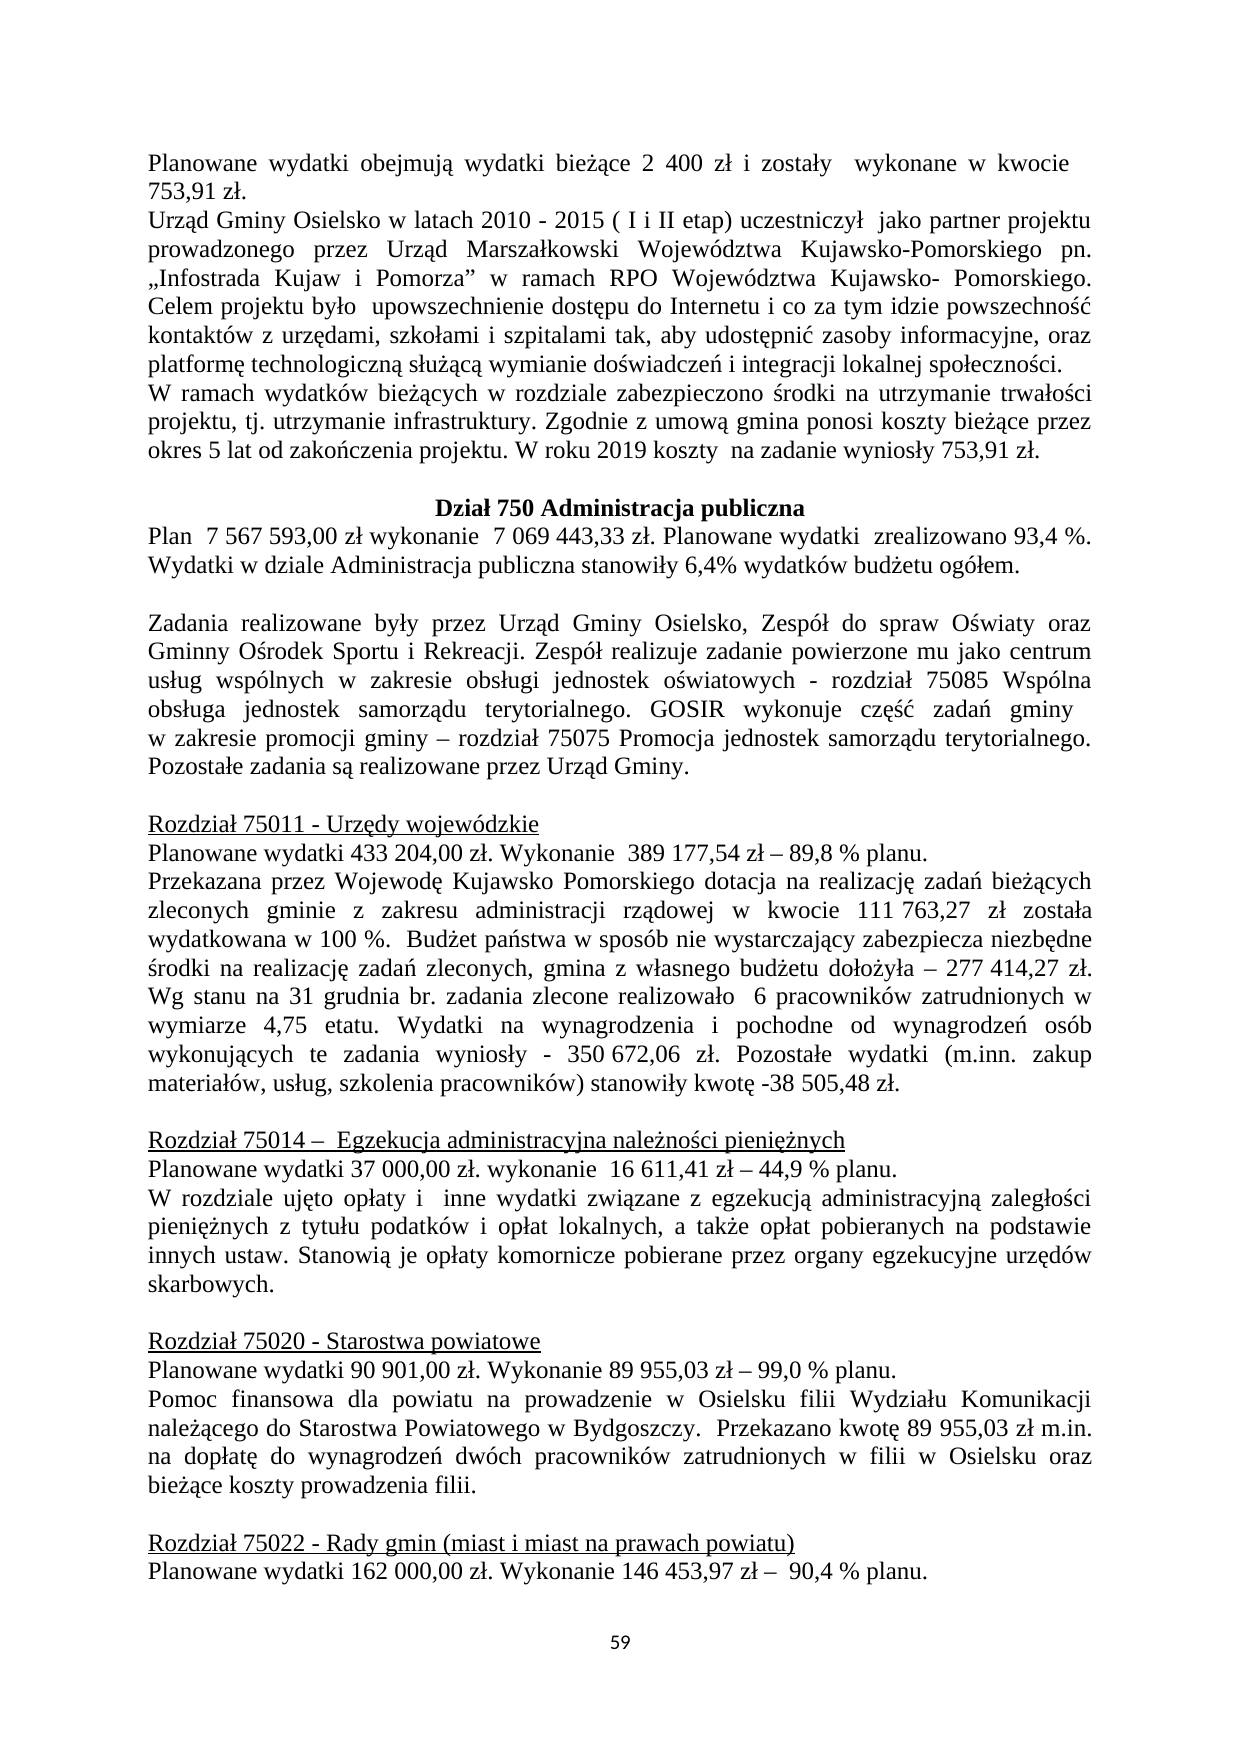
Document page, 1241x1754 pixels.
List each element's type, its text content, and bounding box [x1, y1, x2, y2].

text Planowane wydatki 37 000,00 zł. wykonanie 16 611,41 zł – 44,9 % planu. [148, 1154, 1093, 1183]
text Planowane wydatki 433 204,00 zł. Wykonanie 389 177,54 zł – 89,8 % planu. [148, 838, 1093, 866]
text Planowane wydatki 162 000,00 zł. Wykonanie 146 453,97 zł – 90,4 % planu. [148, 1556, 1093, 1585]
text W rozdziale ujęto opłaty i inne wydatki związane z egzekucją administracyjną zaległości pieniężnych z tytułu podatków i opłat lokalnych, a także opłat pobieranych na podstawie innych ustaw. Stanowią je opłaty komornicze pobierane przez organy egzekucyjne urzędów skarbowych. [148, 1183, 1093, 1298]
text Plan 7 567 593,00 zł wykonanie 7 069 443,33 zł. Planowane wydatki zrealizowano 93,4 %. Wydatki w dziale Administracja publiczna stanowiły 6,4% wydatków budżetu ogółem. [148, 521, 1093, 579]
text Przekazana przez Wojewodę Kujawsko Pomorskiego dotacja na realizację zadań bieżących zleconych gminie z zakresu administracji rządowej w kwocie 111 763,27 zł została wydatkowana w 100 %. Budżet państwa w sposób nie wystarczający zabezpiecza niezbędne środki na realizację zadań zleconych, gmina z własnego budżetu dołożyła – 277 414,27 zł. Wg stanu na 31 grudnia br. zadania zlecone realizowało 6 pracowników zatrudnionych w wymiarze 4,75 etatu. Wydatki na wynagrodzenia i pochodne od wynagrodzeń osób wykonujących te zadania wyniosły - 350 672,06 zł. Pozostałe wydatki (m.inn. zakup materiałów, usług, szkolenia pracowników) stanowiły kwotę -38 505,48 zł. [148, 866, 1093, 1096]
text Rozdział 75011 - Urzędy wojewódzkie [148, 809, 1093, 838]
text Zadania realizowane były przez Urząd Gminy Osielsko, Zespół do spraw Oświaty oraz Gminny Ośrodek Sportu i Rekreacji. Zespół realizuje zadanie powierzone mu jako centrum usług wspólnych w zakresie obsługi jednostek oświatowych - rozdział 75085 Wspólna obsługa jednostek samorządu terytorialnego. GOSIR wykonuje część zadań gminy w zakresie promocji gminy – rozdział 75075 Promocja jednostek samorządu terytorialnego. Pozostałe zadania są realizowane przez Urząd Gminy. [148, 608, 1093, 780]
text Planowane wydatki 90 901,00 zł. Wykonanie 89 955,03 zł – 99,0 % planu. [148, 1355, 1093, 1384]
text Planowane wydatki obejmują wydatki bieżące 2 400 zł i zostały wykonane w kwocie 753,91 zł. [148, 148, 1093, 205]
text Rozdział 75014 – Egzekucja administracyjna należności pieniężnych [148, 1125, 1093, 1154]
text Pomoc finansowa dla powiatu na prowadzenie w Osielsku filii Wydziału Komunikacji należącego do Starostwa Powiatowego w Bydgoszczy. Przekazano kwotę 89 955,03 zł m.in. na dopłatę do wynagrodzeń dwóch pracowników zatrudnionych w filii w Osielsku oraz bieżące koszty prowadzenia filii. [148, 1384, 1093, 1499]
text Rozdział 75022 - Rady gmin (miast i miast na prawach powiatu) [148, 1528, 1093, 1556]
text Dział 750 Administracja publiczna [148, 493, 1093, 521]
text W ramach wydatków bieżących w rozdziale zabezpieczono środki na utrzymanie trwałości projektu, tj. utrzymanie infrastruktury. Zgodnie z umową gmina ponosi koszty bieżące przez okres 5 lat od zakończenia projektu. W roku 2019 koszty na zadanie wyniosły 753,91 zł. [148, 378, 1093, 464]
text Urząd Gminy Osielsko w latach 2010 - 2015 ( I i II etap) uczestniczył jako partner projektu prowadzonego przez Urząd Marszałkowski Województwa Kujawsko-Pomorskiego pn. „Infostrada Kujaw i Pomorza” w ramach RPO Województwa Kujawsko- Pomorskiego. Celem projektu było upowszechnienie dostępu do Internetu i co za tym idzie powszechność kontaktów z urzędami, szkołami i szpitalami tak, aby udostępnić zasoby informacyjne, oraz platformę technologiczną służącą wymianie doświadczeń i integracji lokalnej społeczności. [148, 205, 1093, 378]
text Rozdział 75020 - Starostwa powiatowe [148, 1326, 1093, 1355]
